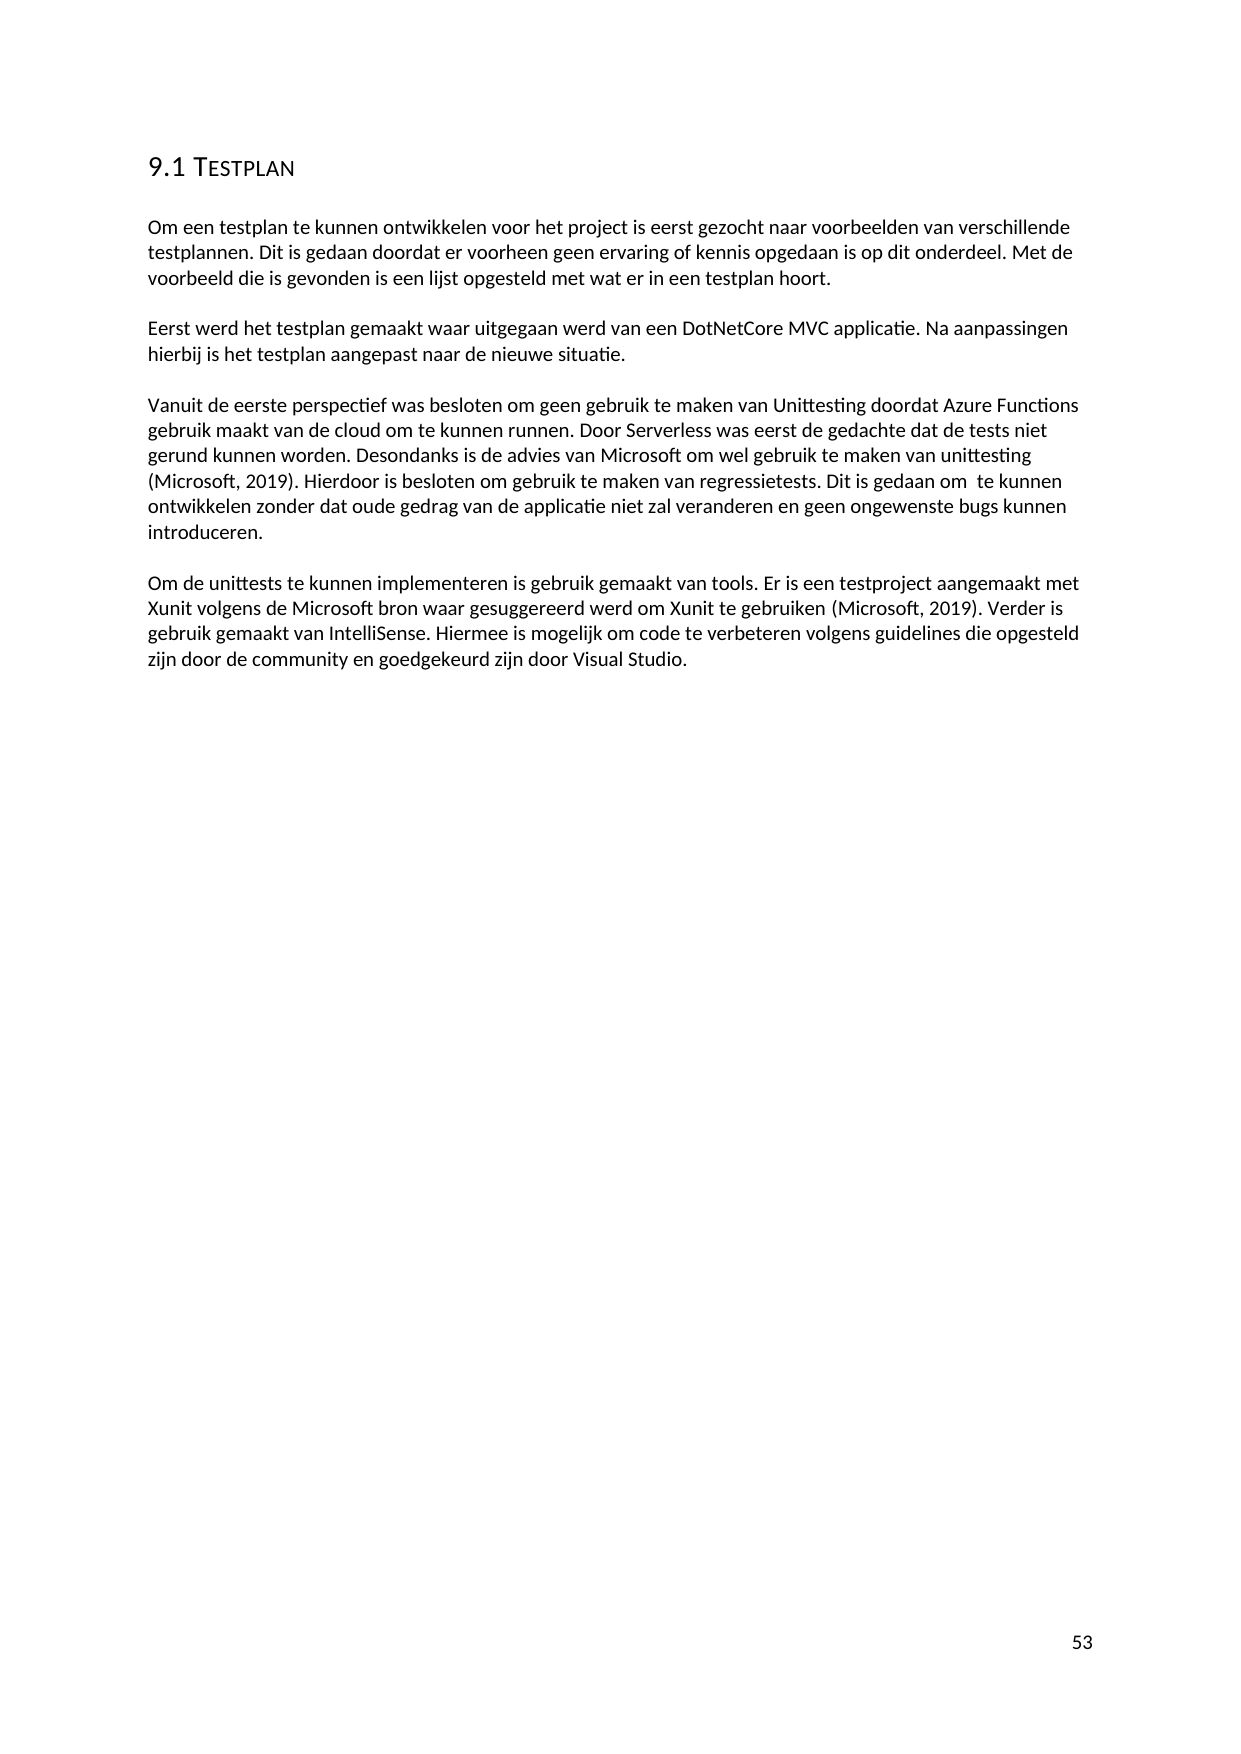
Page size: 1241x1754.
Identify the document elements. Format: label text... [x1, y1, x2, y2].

text Om een testplan te kunnen ontwikkelen voor het project is eerst gezocht naar voorbeelden van verschillende testplannen. Dit is gedaan doordat er voorheen geen ervaring of kennis opgedaan is op dit onderdeel. Met de voorbeeld die is gevonden is een lijst opgesteld met wat er in een testplan hoort. [148, 214, 1093, 290]
text Vanuit de eerste perspectief was besloten om geen gebruik te maken van Unittesting doordat Azure Functions gebruik maakt van de cloud om te kunnen runnen. Door Serverless was eerst de gedachte dat de tests niet gerund kunnen worden. Desondanks is de advies van Microsoft om wel gebruik te maken van unittesting . Hierdoor is besloten om gebruik te maken van regressietests. Dit is gedaan om te kunnen ontwikkelen zonder dat oude gedrag van de applicatie niet zal veranderen en geen ongewenste bugs kunnen introduceren. Om de unittests te kunnen implementeren is gebruik gemaakt van tools. Er is een testproject aangemaakt met Xunit volgens de Microsoft bron waar gesuggereerd werd om Xunit te gebruiken. Verder is gebruik gemaakt van IntelliSense. Hiermee is mogelijk om code te verbeteren volgens guidelines die opgesteld zijn door de community en goedgekeurd zijn door Visual Studio. [148, 392, 1093, 671]
text Eerst werd het testplan gemaakt waar uitgegaan werd van een DotNetCore MVC applicatie. Na aanpassingen hierbij is het testplan aangepast naar de nieuwe situatie. [148, 316, 1093, 366]
subtitle 9.1 Testplan [148, 148, 1093, 183]
